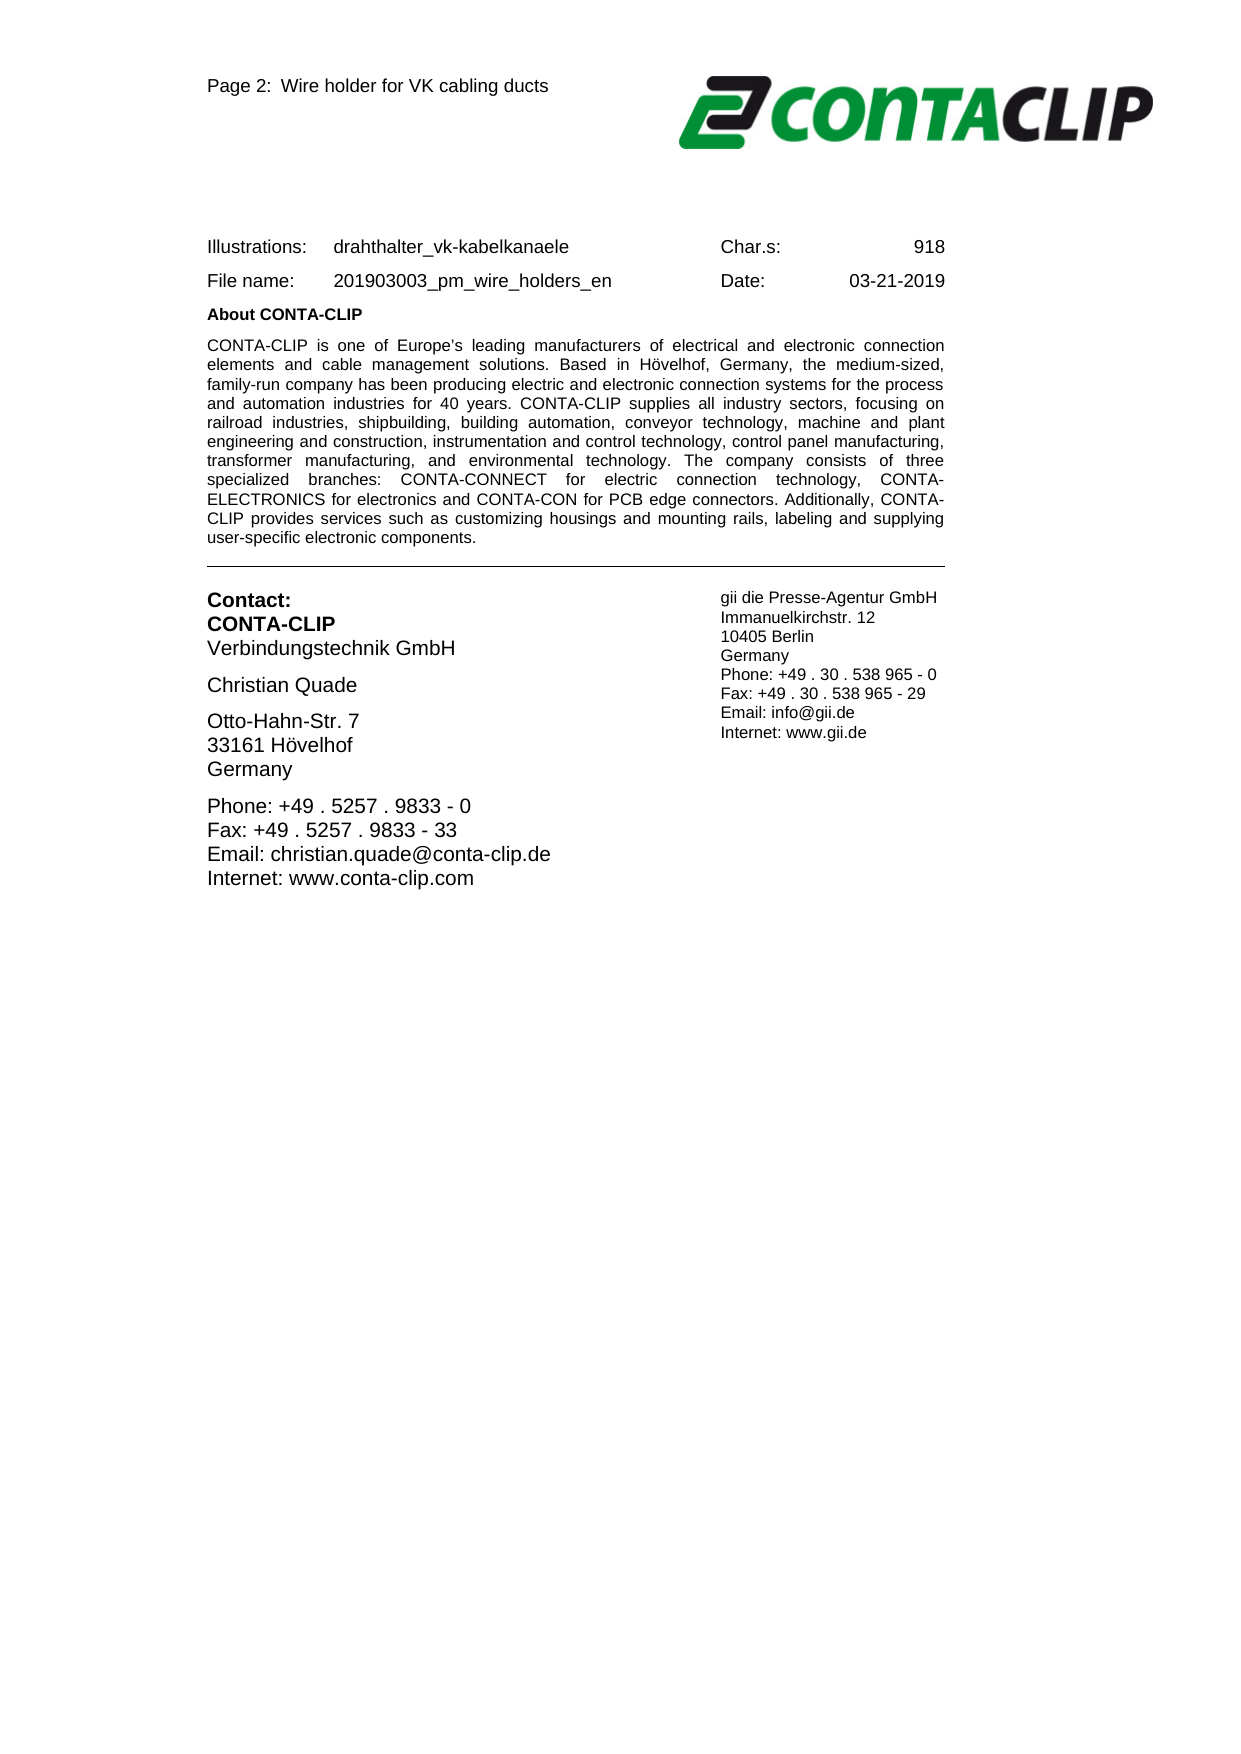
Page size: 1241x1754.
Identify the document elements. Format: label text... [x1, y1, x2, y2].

table_header 918 [811, 236, 956, 258]
table_header drahthalter_vk-kabelkanaele [322, 236, 709, 258]
picture [679, 76, 1153, 149]
table_cell Date: [709, 258, 811, 292]
text CONTA-CLIP is one of Europe’s leading manufacturers of electrical and electronic connection elements and cable management solutions. Based in Hövelhof, Germany, the medium-sized, family-run company has been producing electric and electronic connection systems for the process and automation industries for 40 years. CONTA-CLIP supplies all industry sectors, focusing on railroad industries, shipbuilding, building automation, conveyor technology, machine and plant engineering and construction, instrumentation and control technology, control panel manufacturing, transformer manufacturing, and environmental technology. The company consists of three specialized branches: CONTA-CONNECT for electric connection technology, CONTA-ELECTRONICS for electronics and CONTA-CON for PCB edge connectors. Additionally, CONTA-CLIP provides services such as customizing housings and mounting rails, labeling and supplying user-specific electronic components. [207, 336, 945, 547]
table_header gii die Presse-Agentur GmbH Immanuelkirchstr. 12 10405 Berlin Germany Phone: +49 . 30 . 538 965 - 0 Fax: +49 . 30 . 538 965 - 29 Email: info@gii.de Internet: www.gii.de [709, 588, 956, 889]
table_cell 03-21-2019 [811, 258, 956, 292]
table_header Char.s: [709, 236, 811, 258]
table_header Contact: CONTA-CLIP Verbindungstechnik GmbH Christian Quade Otto-Hahn-Str. 7 33161 Hövelhof Germany Phone: +49 . 5257 . 9833 - 0 Fax: +49 . 5257 . 9833 - 33 Email: christian.quade@conta-clip.de Internet: www.conta-clip.com [196, 588, 709, 889]
text About CONTA-CLIP [207, 304, 945, 323]
table_cell File name: [196, 258, 322, 292]
table_cell 201903003_pm_wire_holders_en [322, 258, 709, 292]
table_header Illustrations: [196, 236, 322, 258]
